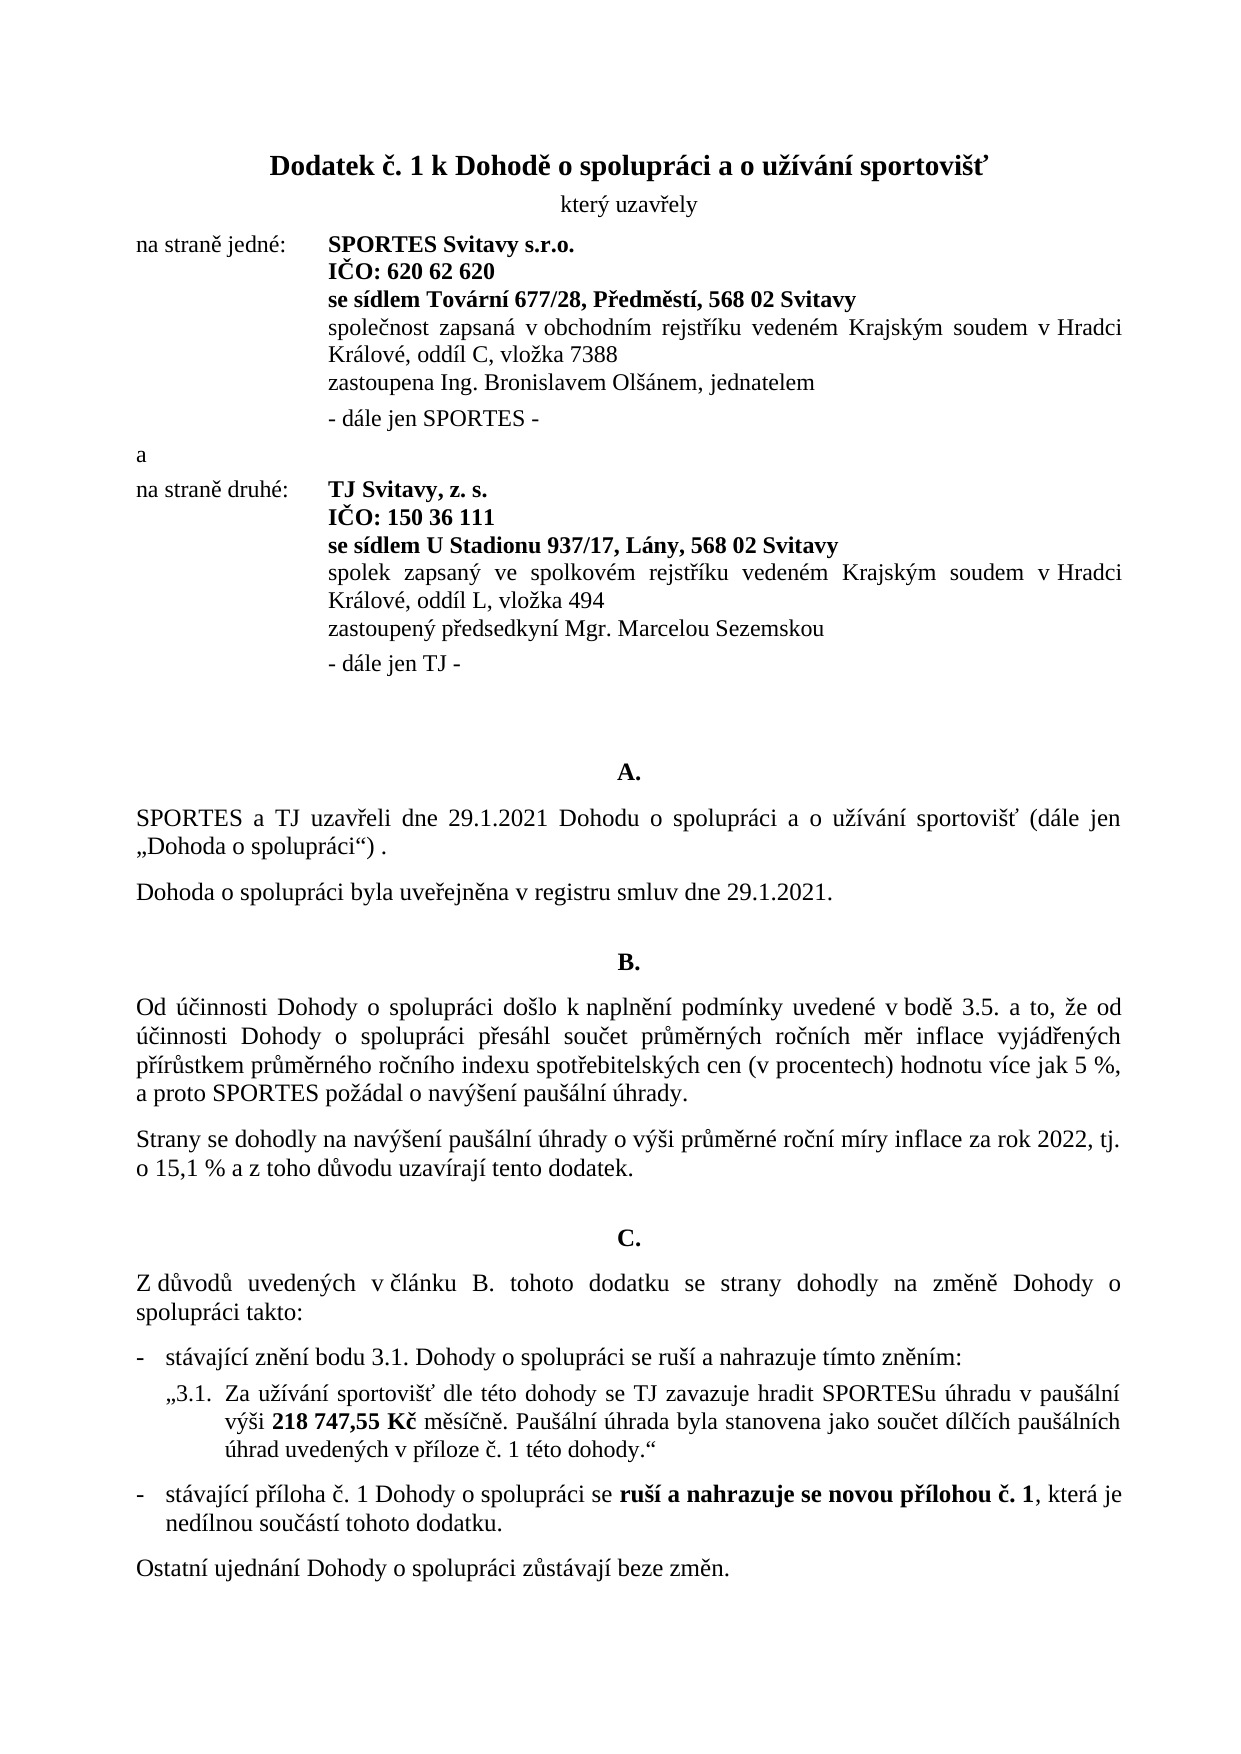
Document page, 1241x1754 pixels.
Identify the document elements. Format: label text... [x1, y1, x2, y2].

text IČO: 620 62 620 [136, 257, 1122, 285]
list „3.1. Za užívání sportovišť dle této dohody se TJ zavazuje hradit SPORTESu úhradu v paušální výši 218 747,55 Kč měsíčně. Paušální úhrada byla stanovena jako součet dílčích paušálních úhrad uvedených v příloze č. 1 této dohody.“ [165, 1379, 1122, 1462]
text na straně druhé: TJ Svitavy, z. s. [136, 476, 1122, 503]
text - dále jen SPORTES - [136, 404, 1122, 431]
text - dále jen TJ - [136, 649, 1122, 677]
text Z důvodů uvedených v článku B. tohoto dodatku se strany dohodly na změně Dohody o spolupráci takto: [136, 1268, 1122, 1326]
text A. [136, 757, 1122, 786]
text C. [136, 1223, 1122, 1251]
text Ostatní ujednání Dohody o spolupráci zůstávají beze změn. [136, 1553, 1122, 1582]
text Dodatek č. 1 k Dohodě o spolupráci a o užívání sportovišť [136, 148, 1122, 181]
text SPORTES a TJ uzavřeli dne 29.1.2021 Dohodu o spolupráci a o užívání sportovišť (dále jen „Dohoda o spolupráci“) . [136, 803, 1122, 860]
text Strany se dohodly na navýšení paušální úhrady o výši průměrné roční míry inflace za rok 2022, tj. o 15,1 % a z toho důvodu uzavírají tento dodatek. [136, 1124, 1122, 1181]
text Dohoda o spolupráci byla uveřejněna v registru smluv dne 29.1.2021. [136, 877, 1122, 906]
text spolek zapsaný ve spolkovém rejstříku vedeném Krajským soudem v Hradci Králové, oddíl L, vložka 494 [328, 558, 1122, 613]
text - stávající znění bodu 3.1. Dohody o spolupráci se ruší a nahrazuje tímto zněním: [136, 1342, 1122, 1371]
text se sídlem Tovární 677/28, Předměstí, 568 02 Svitavy [136, 285, 1122, 312]
text se sídlem U Stadionu 937/17, Lány, 568 02 Svitavy [136, 531, 1122, 558]
text - stávající příloha č. 1 Dohody o spolupráci se ruší a nahrazuje se novou přílohou č. 1, která je nedílnou součástí tohoto dodatku. [136, 1479, 1122, 1536]
text IČO: 150 36 111 [136, 503, 1122, 531]
text který uzavřely [136, 189, 1122, 217]
text Od účinnosti Dohody o spolupráci došlo k naplnění podmínky uvedené v bodě 3.5. a to, že od účinnosti Dohody o spolupráci přesáhl součet průměrných ročních měr inflace vyjádřených přírůstkem průměrného ročního indexu spotřebitelských cen (v procentech) hodnotu více jak 5 %, a proto SPORTES požádal o navýšení paušální úhrady. [136, 992, 1122, 1107]
text společnost zapsaná v obchodním rejstříku vedeném Krajským soudem v Hradci Králové, oddíl C, vložka 7388 [328, 312, 1122, 368]
text zastoupený předsedkyní Mgr. Marcelou Sezemskou [136, 613, 1122, 641]
text zastoupena Ing. Bronislavem Olšánem, jednatelem [136, 368, 1122, 395]
text na straně jedné: SPORTES Svitavy s.r.o. [136, 230, 1122, 257]
text a [136, 439, 1122, 467]
text B. [136, 947, 1122, 976]
